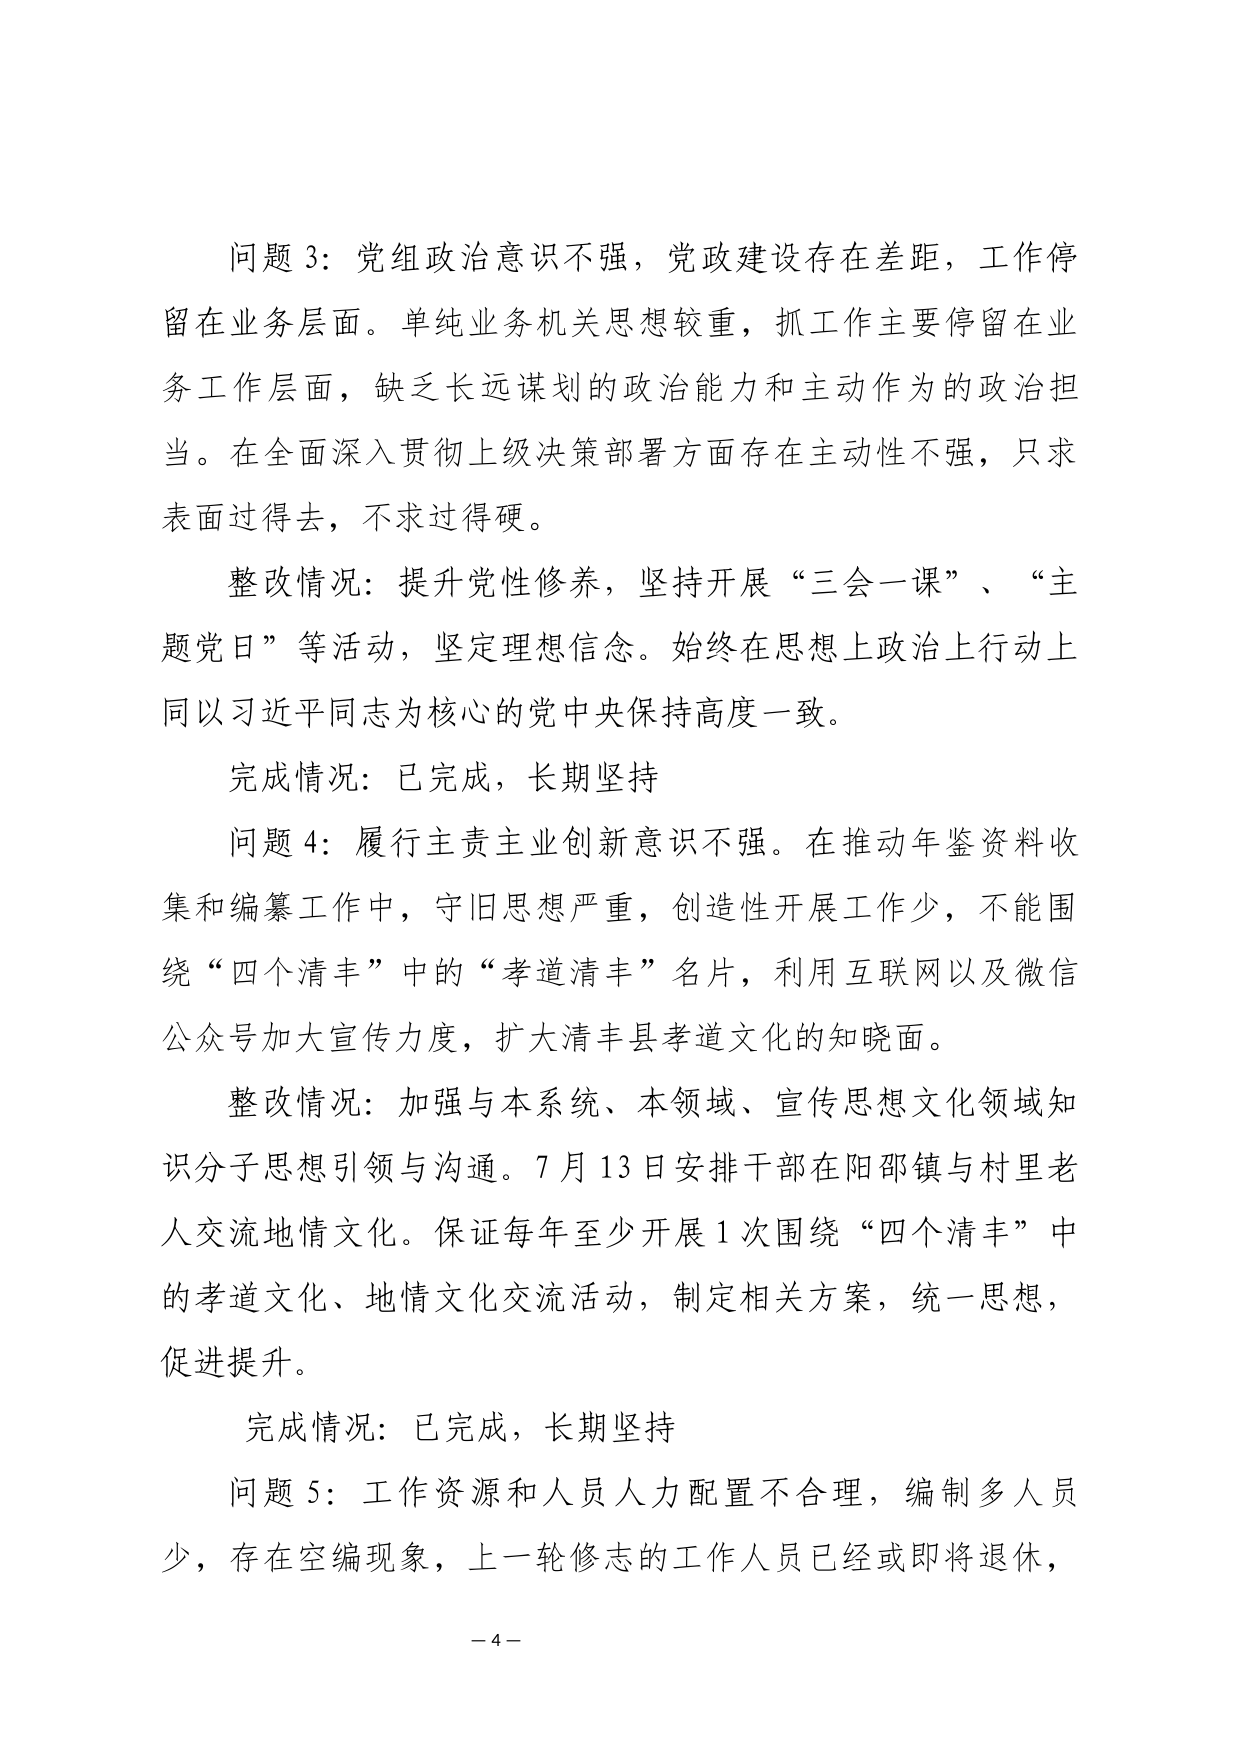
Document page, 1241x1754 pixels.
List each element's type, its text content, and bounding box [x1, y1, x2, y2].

list 整改情况：加强与本系统、本领域、宣传思想文化领域知识分子思想引领与沟通。7月13日安排干部在阳邵镇与村里老人交流地情文化。保证每年至少开展1次围绕“四个清丰”中的孝道文化、地情文化交流活动，制定相关方案，统一思想，促进提升。 [159, 1068, 1081, 1393]
list 整改情况：提升党性修养，坚持开展“三会一课”、“主题党日”等活动，坚定理想信念。始终在思想上政治上行动上同以习近平同志为核心的党中央保持高度一致。 [159, 548, 1081, 743]
text 完成情况：已完成，长期坚持 [159, 1393, 1081, 1458]
list 完成情况：已完成，长期坚持 [159, 743, 1081, 808]
list 问题4：履行主责主业创新意识不强。在推动年鉴资料收集和编纂工作中，守旧思想严重，创造性开展工作少，不能围绕“四个清丰”中的“孝道清丰”名片，利用互联网以及微信公众号加大宣传力度，扩大清丰县孝道文化的知晓面。 [159, 808, 1081, 1068]
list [159, 1458, 1081, 1588]
list 问题3：党组政治意识不强，党政建设存在差距，工作停留在业务层面。单纯业务机关思想较重，抓工作主要停留在业务工作层面，缺乏长远谋划的政治能力和主动作为的政治担当。在全面深入贯彻上级决策部署方面存在主动性不强，只求表面过得去，不求过得硬。 [159, 223, 1081, 548]
